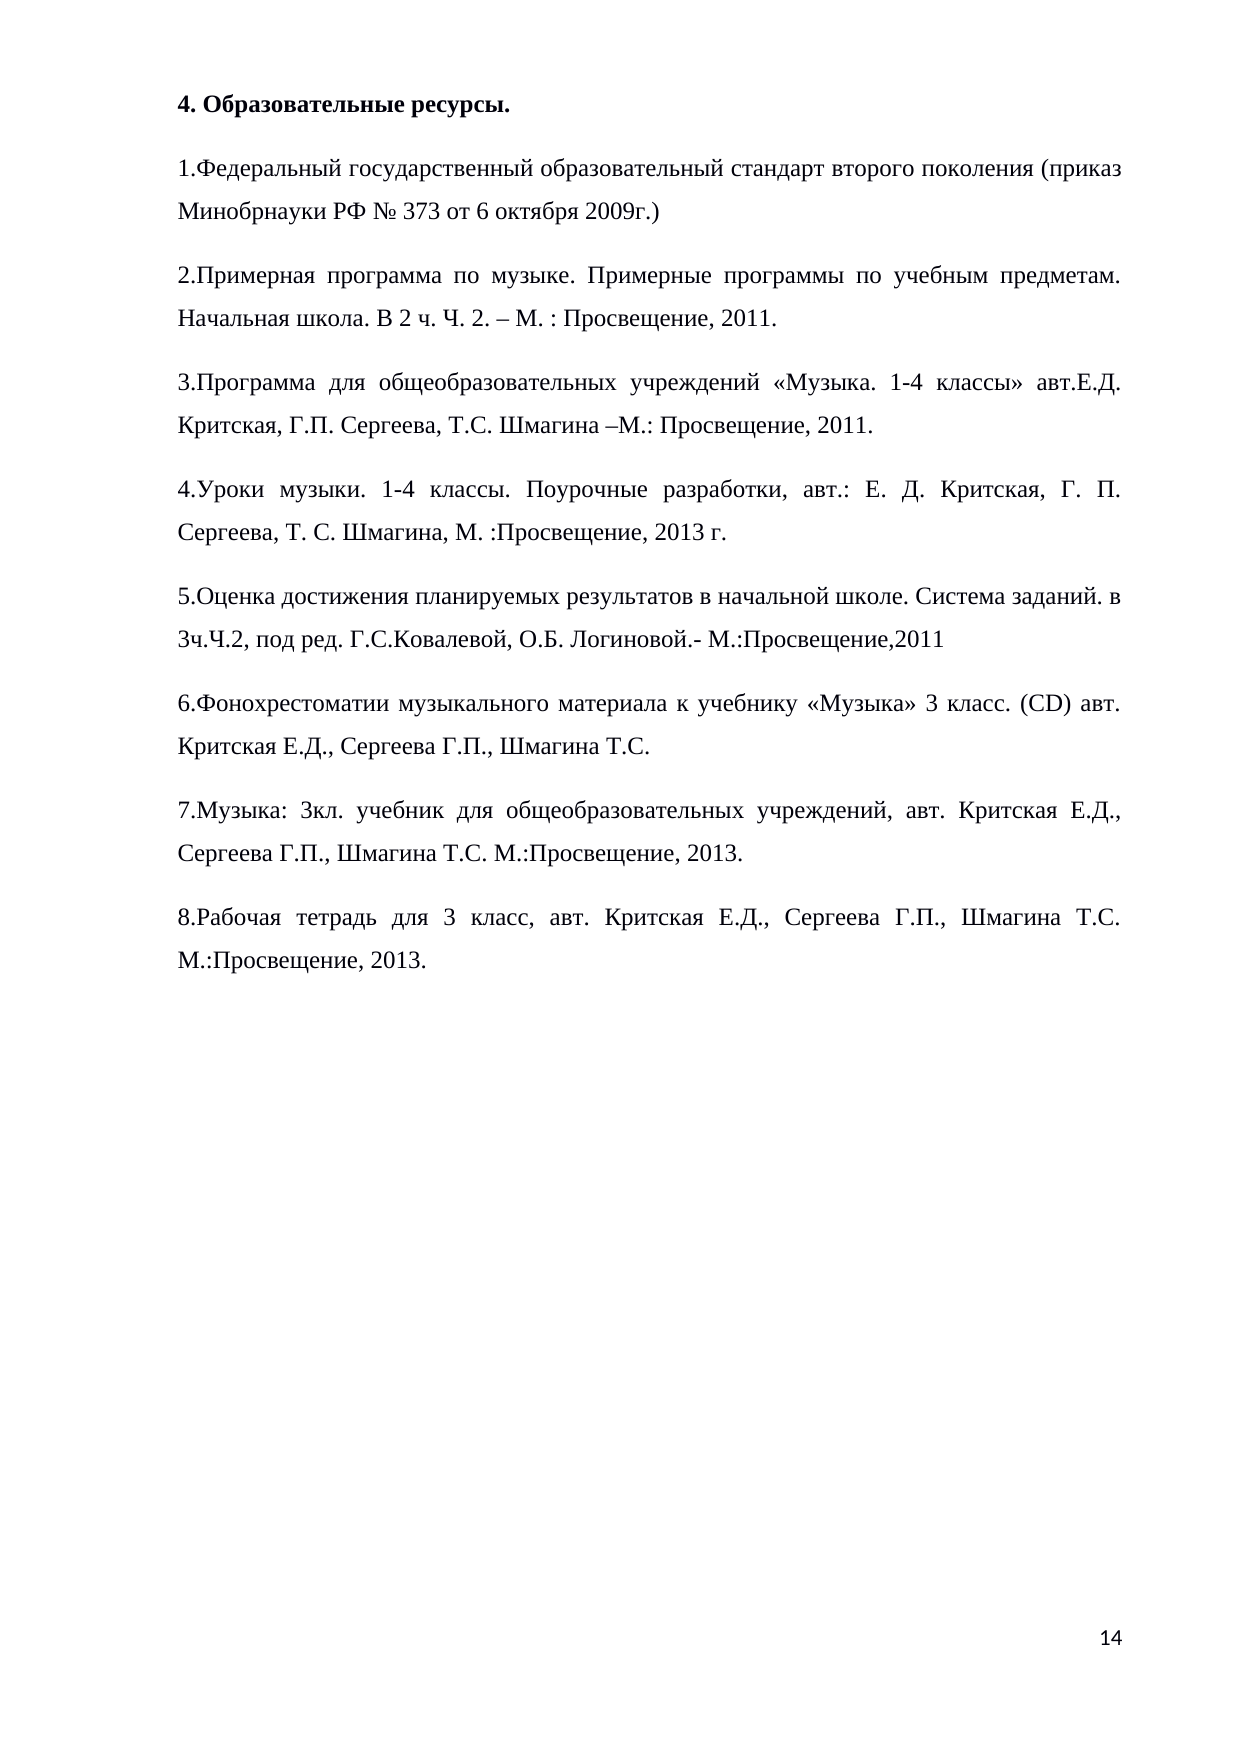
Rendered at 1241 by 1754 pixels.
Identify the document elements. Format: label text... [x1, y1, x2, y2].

text 8.Рабочая тетрадь для 3 класс, авт. Критская Е.Д., Сергеева Г.П., Шмагина Т.С. М.:Просвещение, 2013. [177, 902, 1122, 974]
text 4. Образовательные ресурсы. [177, 89, 1122, 117]
text 3.Программа для общеобразовательных учреждений «Музыка. 1-4 классы» авт.Е.Д. Критская, Г.П. Сергеева, Т.С. Шмагина –М.: Просвещение, 2011. [177, 367, 1122, 439]
text 4.Уроки музыки. 1-4 классы. Поурочные разработки, авт.: Е. Д. Критская, Г. П. Сергеева, Т. С. Шмагина, М. :Просвещение, 2013 г. [177, 474, 1122, 546]
text 7.Музыка: 3кл. учебник для общеобразовательных учреждений, авт. Критская Е.Д., Сергеева Г.П., Шмагина Т.С. М.:Просвещение, 2013. [177, 795, 1122, 867]
text 5.Оценка достижения планируемых результатов в начальной школе. Система заданий. в 3ч.Ч.2, под ред. Г.С.Ковалевой, О.Б. Логиновой.- М.:Просвещение,2011 [177, 581, 1122, 653]
text 6.Фонохрестоматии музыкального материала к учебнику «Музыка» 3 класс. (СD) авт. Критская Е.Д., Сергеева Г.П., Шмагина Т.С. [177, 688, 1122, 760]
text 2.Примерная программа по музыке. Примерные программы по учебным предметам. Начальная школа. В 2 ч. Ч. 2. – М. : Просвещение, 2011. [177, 260, 1122, 332]
text 1.Федеральный государственный образовательный стандарт второго поколения (приказ Минобрнауки РФ № 373 от 6 октября 2009г.) [177, 153, 1122, 224]
